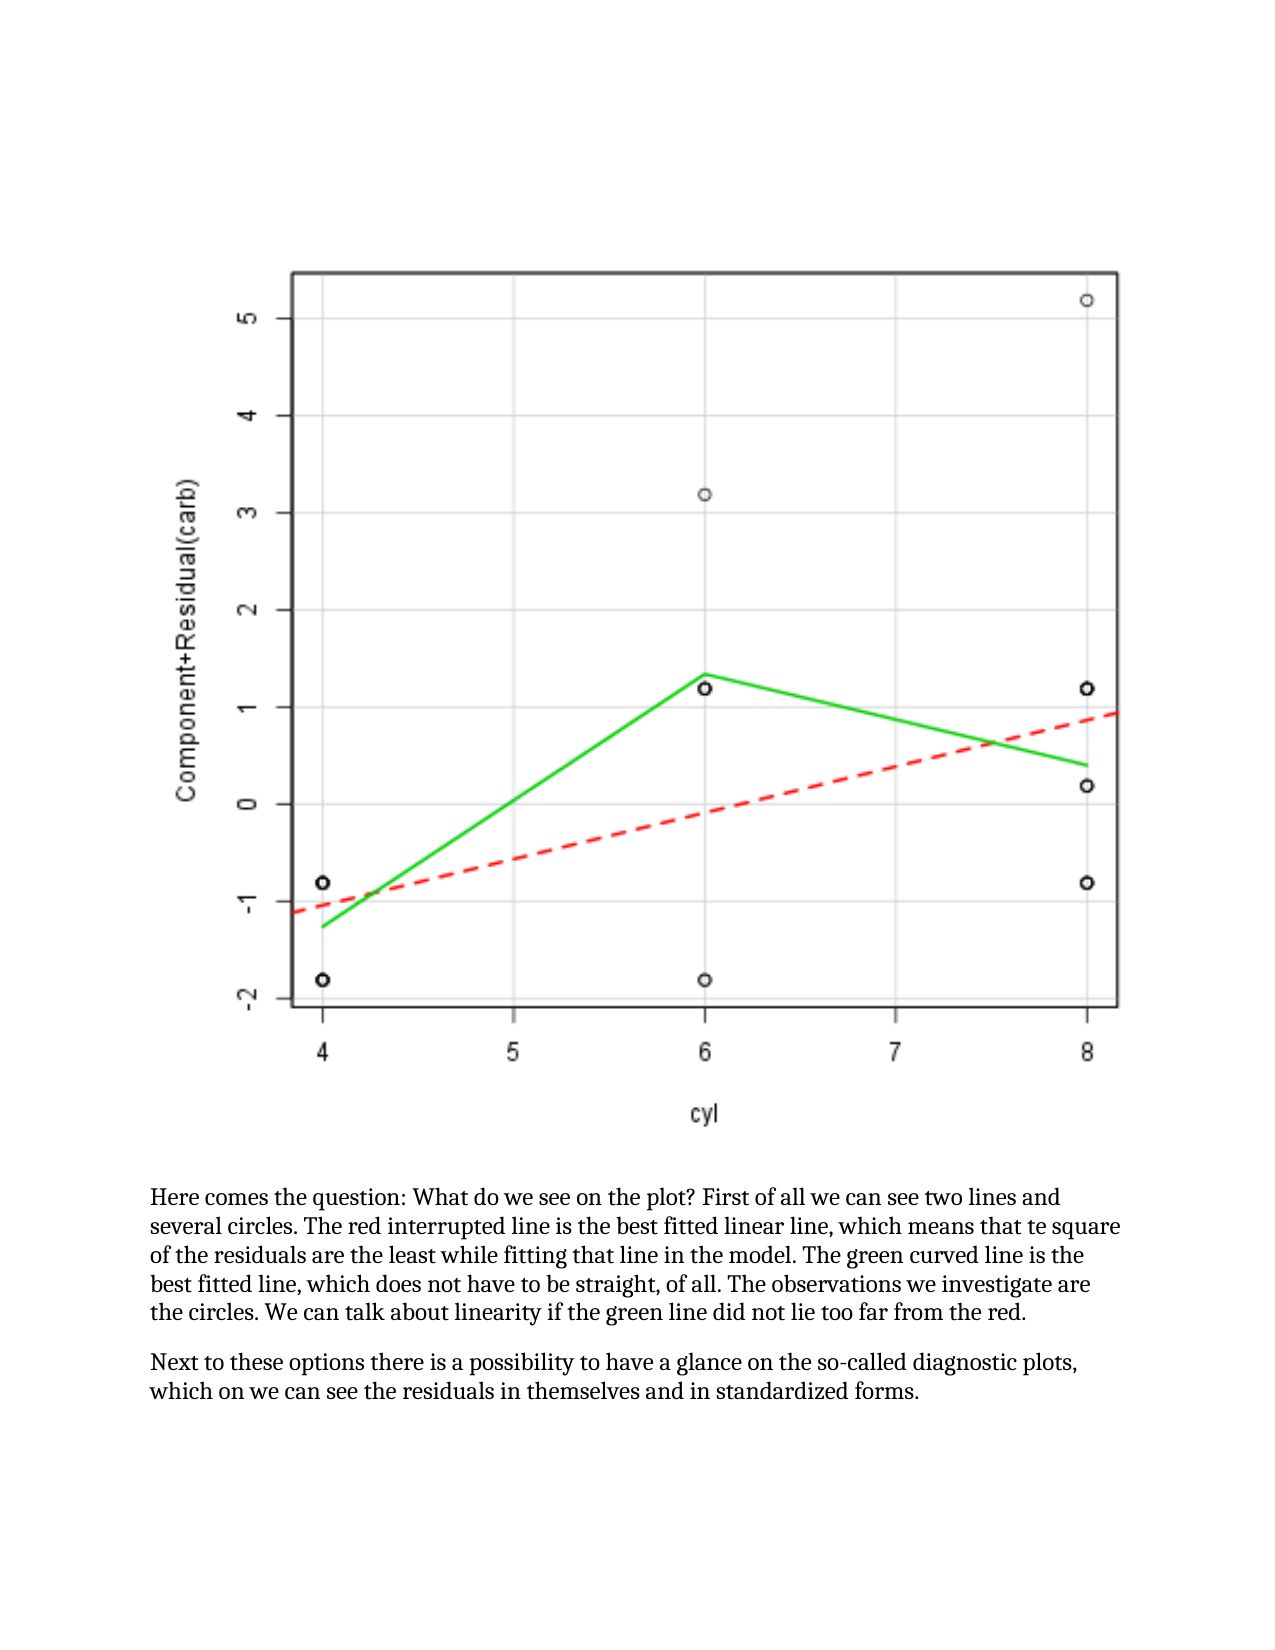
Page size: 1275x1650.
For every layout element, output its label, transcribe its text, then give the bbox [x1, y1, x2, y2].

picture [168, 150, 1182, 1163]
text Next to these options there is a possibility to have a glance on the so-called diagnostic plots, which on we can see the residuals in themselves and in standardized forms. [150, 1348, 1125, 1405]
text Here comes the question: What do we see on the plot? First of all we can see two lines and several circles. The red interrupted line is the best fitted linear line, which means that te square of the residuals are the least while fitting that line in the model. The green curved line is the best fitted line, which does not have to be straight, of all. The observations we investigate are the circles. We can talk about linearity if the green line did not lie too far from the red. [150, 1183, 1125, 1327]
